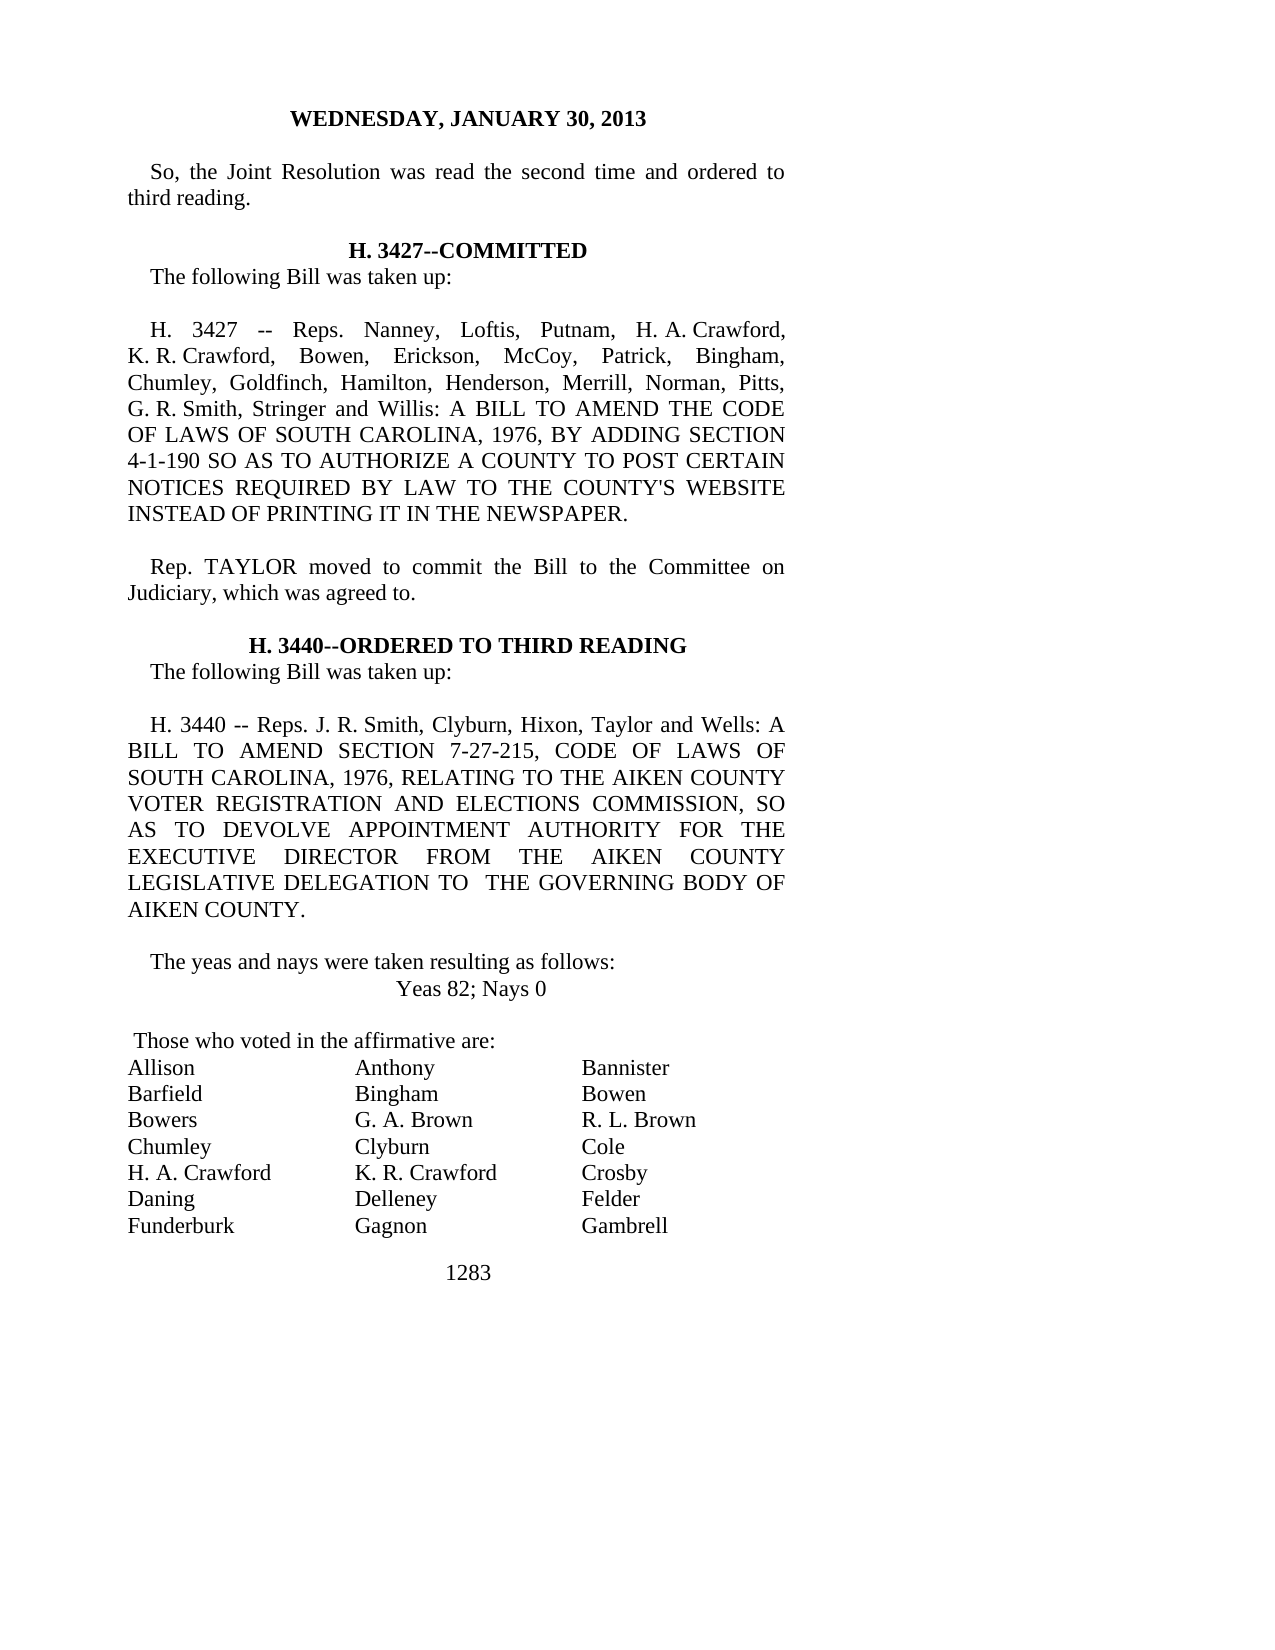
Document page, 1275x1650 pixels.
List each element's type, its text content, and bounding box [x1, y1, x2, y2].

table_cell Cole [570, 1133, 797, 1159]
text So, the Joint Resolution was read the second time and ordered to third reading. [127, 158, 786, 210]
text Rep. TAYLOR moved to commit the Bill to the Committee on Judiciary, which was agreed to. [127, 553, 786, 606]
table_cell Bowen [570, 1080, 797, 1106]
table_cell G. A. Brown [343, 1106, 570, 1133]
table_cell Bingham [343, 1080, 570, 1106]
table_cell Delleney [343, 1186, 570, 1212]
table_cell Crosby [570, 1159, 797, 1186]
text H. 3440 -- Reps. J. R. Smith, Clyburn, Hixon, Taylor and Wells: A BILL TO AMEND SECTION 7-27-215, CODE OF LAWS OF SOUTH CAROLINA, 1976, RELATING TO THE AIKEN COUNTY VOTER REGISTRATION AND ELECTIONS COMMISSION, SO AS TO DEVOLVE APPOINTMENT AUTHORITY FOR THE EXECUTIVE DIRECTOR FROM THE AIKEN COUNTY LEGISLATIVE DELEGATION TO THE GOVERNING BODY OF AIKEN COUNTY. [127, 711, 786, 922]
text H. 3440--ORDERED TO THIRD READING [127, 632, 786, 658]
table_cell Chumley [116, 1133, 343, 1159]
text H. 3427--COMMITTED [127, 237, 786, 263]
table_cell Bowers [116, 1106, 343, 1133]
table_cell Daning [116, 1186, 343, 1212]
table_cell Gambrell [570, 1212, 797, 1238]
text Yeas 82; Nays 0 [127, 975, 786, 1001]
table_header Anthony [343, 1054, 570, 1080]
text The following Bill was taken up: [127, 658, 786, 685]
table_header Bannister [570, 1054, 797, 1080]
table_cell Felder [570, 1186, 797, 1212]
text H. 3427 -- Reps. Nanney, Loftis, Putnam, H. A. Crawford, K. R. Crawford, Bowen, Erickson, McCoy, Patrick, Bingham, Chumley, Goldfinch, Hamilton, Henderson, Merrill, Norman, Pitts, G. R. Smith, Stringer and Willis: A BILL TO AMEND THE CODE OF LAWS OF SOUTH CAROLINA, 1976, BY ADDING SECTION 4-1-190 SO AS TO AUTHORIZE A COUNTY TO POST CERTAIN NOTICES REQUIRED BY LAW TO THE COUNTY'S WEBSITE INSTEAD OF PRINTING IT IN THE NEWSPAPER. [127, 316, 786, 527]
table_cell K. R. Crawford [343, 1159, 570, 1186]
table_cell Funderburk [116, 1212, 343, 1238]
text Those who voted in the affirmative are: [127, 1027, 786, 1054]
table_cell R. L. Brown [570, 1106, 797, 1133]
table_cell Barfield [116, 1080, 343, 1106]
table_header Allison [116, 1054, 343, 1080]
table_cell Clyburn [343, 1133, 570, 1159]
text The yeas and nays were taken resulting as follows: [127, 948, 786, 975]
table_cell Gagnon [343, 1212, 570, 1238]
table_cell H. A. Crawford [116, 1159, 343, 1186]
text The following Bill was taken up: [127, 263, 786, 289]
